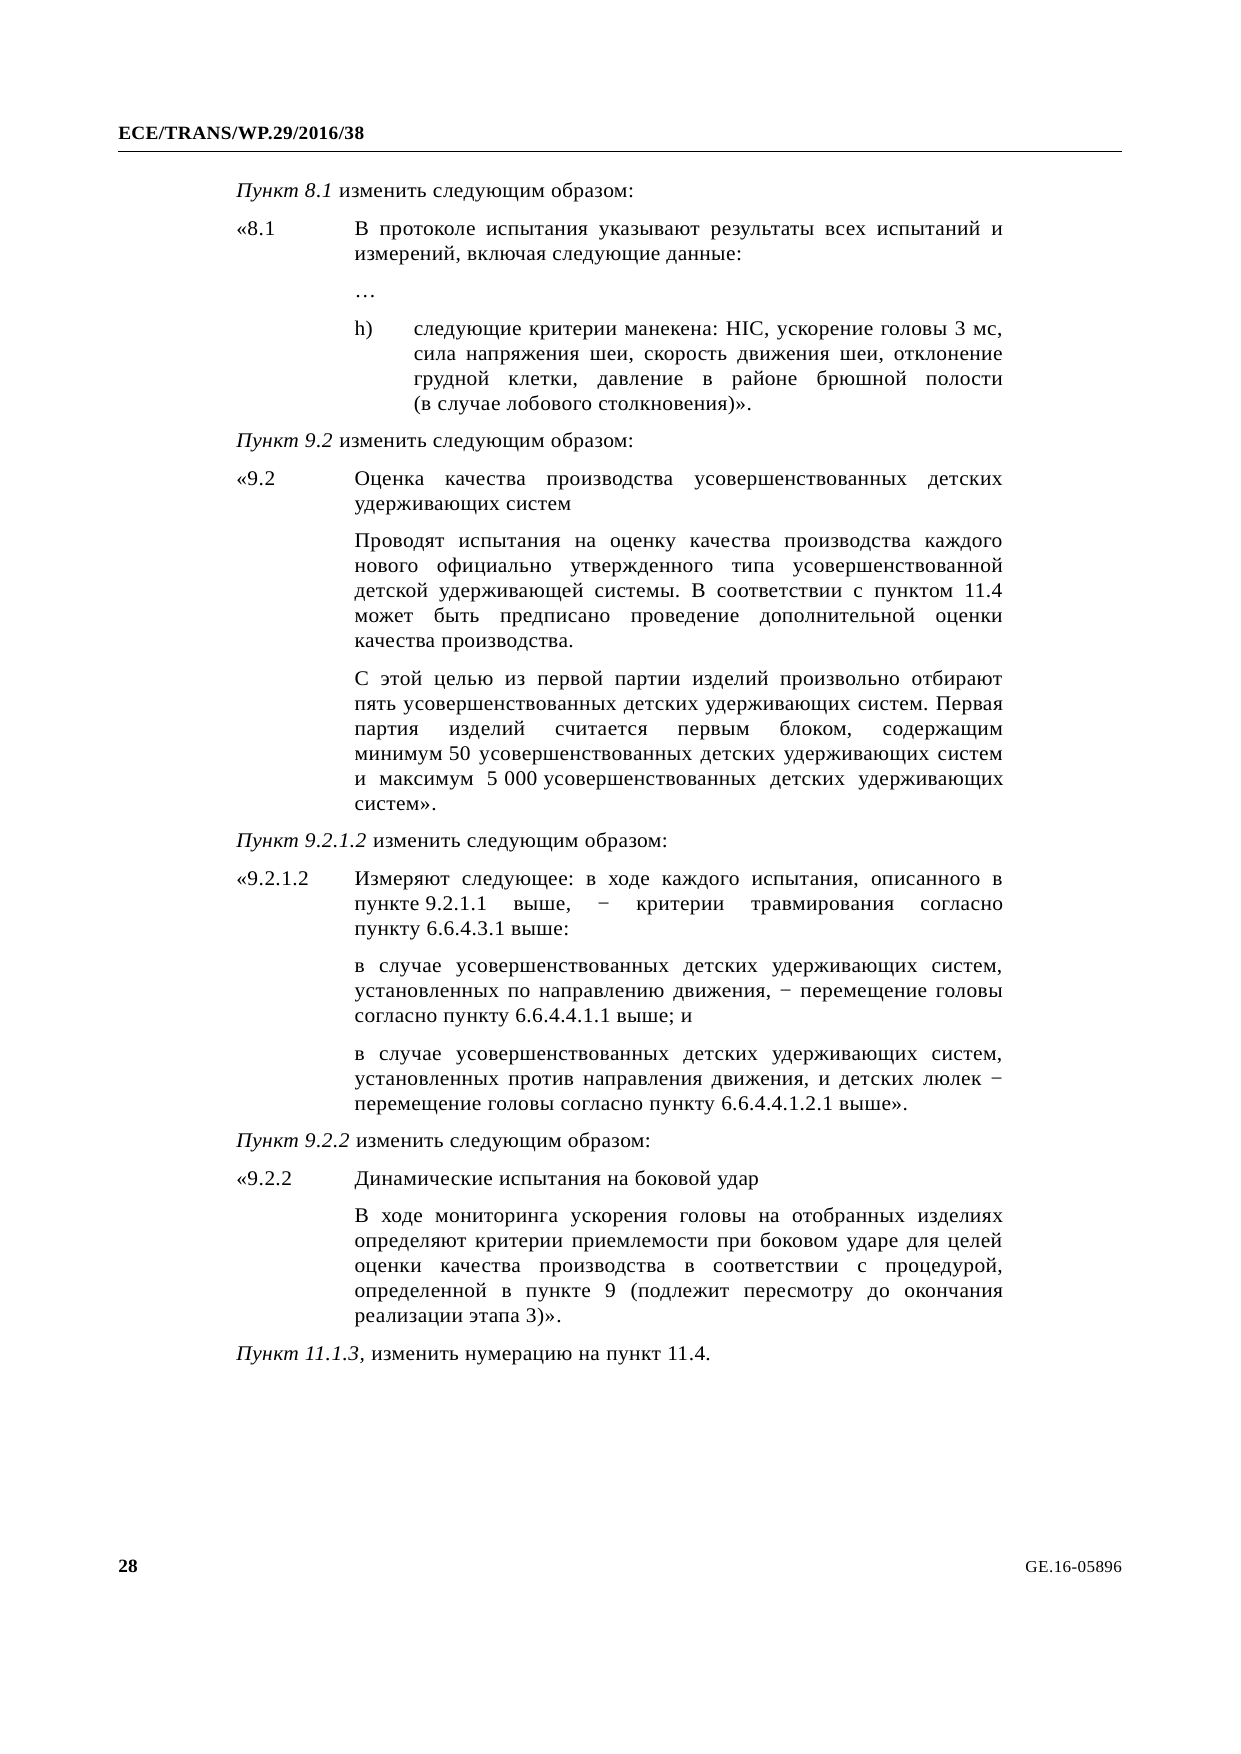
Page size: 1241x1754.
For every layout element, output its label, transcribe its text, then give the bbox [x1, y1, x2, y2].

text в случае усовершенствованных детских удерживающих систем, установленных по направлению движения, − перемещение головы согласно пункту 6.6.4.4.1.1 выше; и [236, 952, 1004, 1027]
text Пункт 9.2 изменить следующим образом: [236, 427, 1004, 452]
text Пункт 9.2.2 изменить следующим образом: [236, 1127, 1004, 1152]
text С этой целью из первой партии изделий произвольно отбирают пять усовершенствованных детских удерживающих систем. Первая партия изделий считается первым блоком, содержащим минимум 50 усовершенствованных детских удерживающих систем и максимум 5 000 усовершенствованных детских удерживающих систем». [236, 665, 1004, 815]
text «9.2.1.2 Измеряют следующее: в ходе каждого испытания, описанного в пункте 9.2.1.1 выше, − критерии травмирования согласно пункту 6.6.4.3.1 выше: [236, 865, 1004, 940]
text h) следующие критерии манекена: HIC, ускорение головы 3 мс, сила напряжения шеи, скорость движения шеи, отклонение грудной клетки, давление в районе брюшной полости (в случае лобового столкновения)». [236, 315, 1004, 415]
text Пункт 9.2.1.2 изменить следующим образом: [236, 827, 1004, 852]
text «9.2 Оценка качества производства усовершенствованных детских удерживающих систем [236, 465, 1004, 515]
text в случае усовершенствованных детских удерживающих систем, установленных против направления движения, и детских люлек − перемещение головы согласно пункту 6.6.4.4.1.2.1 выше». [236, 1040, 1004, 1115]
text «8.1 В протоколе испытания указывают результаты всех испытаний и измерений, включая следующие данные: [236, 215, 1004, 265]
text Пункт 11.1.3, изменить нумерацию на пункт 11.4. [236, 1340, 1004, 1365]
text «9.2.2 Динамические испытания на боковой удар [236, 1165, 1004, 1190]
text Проводят испытания на оценку качества производства каждого нового официально утвержденного типа усовершенствованной детской удерживающей системы. В соответствии с пунктом 11.4 может быть предписано проведение дополнительной оценки качества производства. [236, 527, 1004, 652]
text … [236, 277, 1004, 302]
text Пункт 8.1 изменить следующим образом: [236, 177, 1004, 202]
text В ходе мониторинга ускорения головы на отобранных изделиях определяют критерии приемлемости при боковом ударе для целей оценки качества производства в соответствии с процедурой, определенной в пункте 9 (подлежит пересмотру до окончания реализации этапа 3)». [236, 1202, 1004, 1327]
